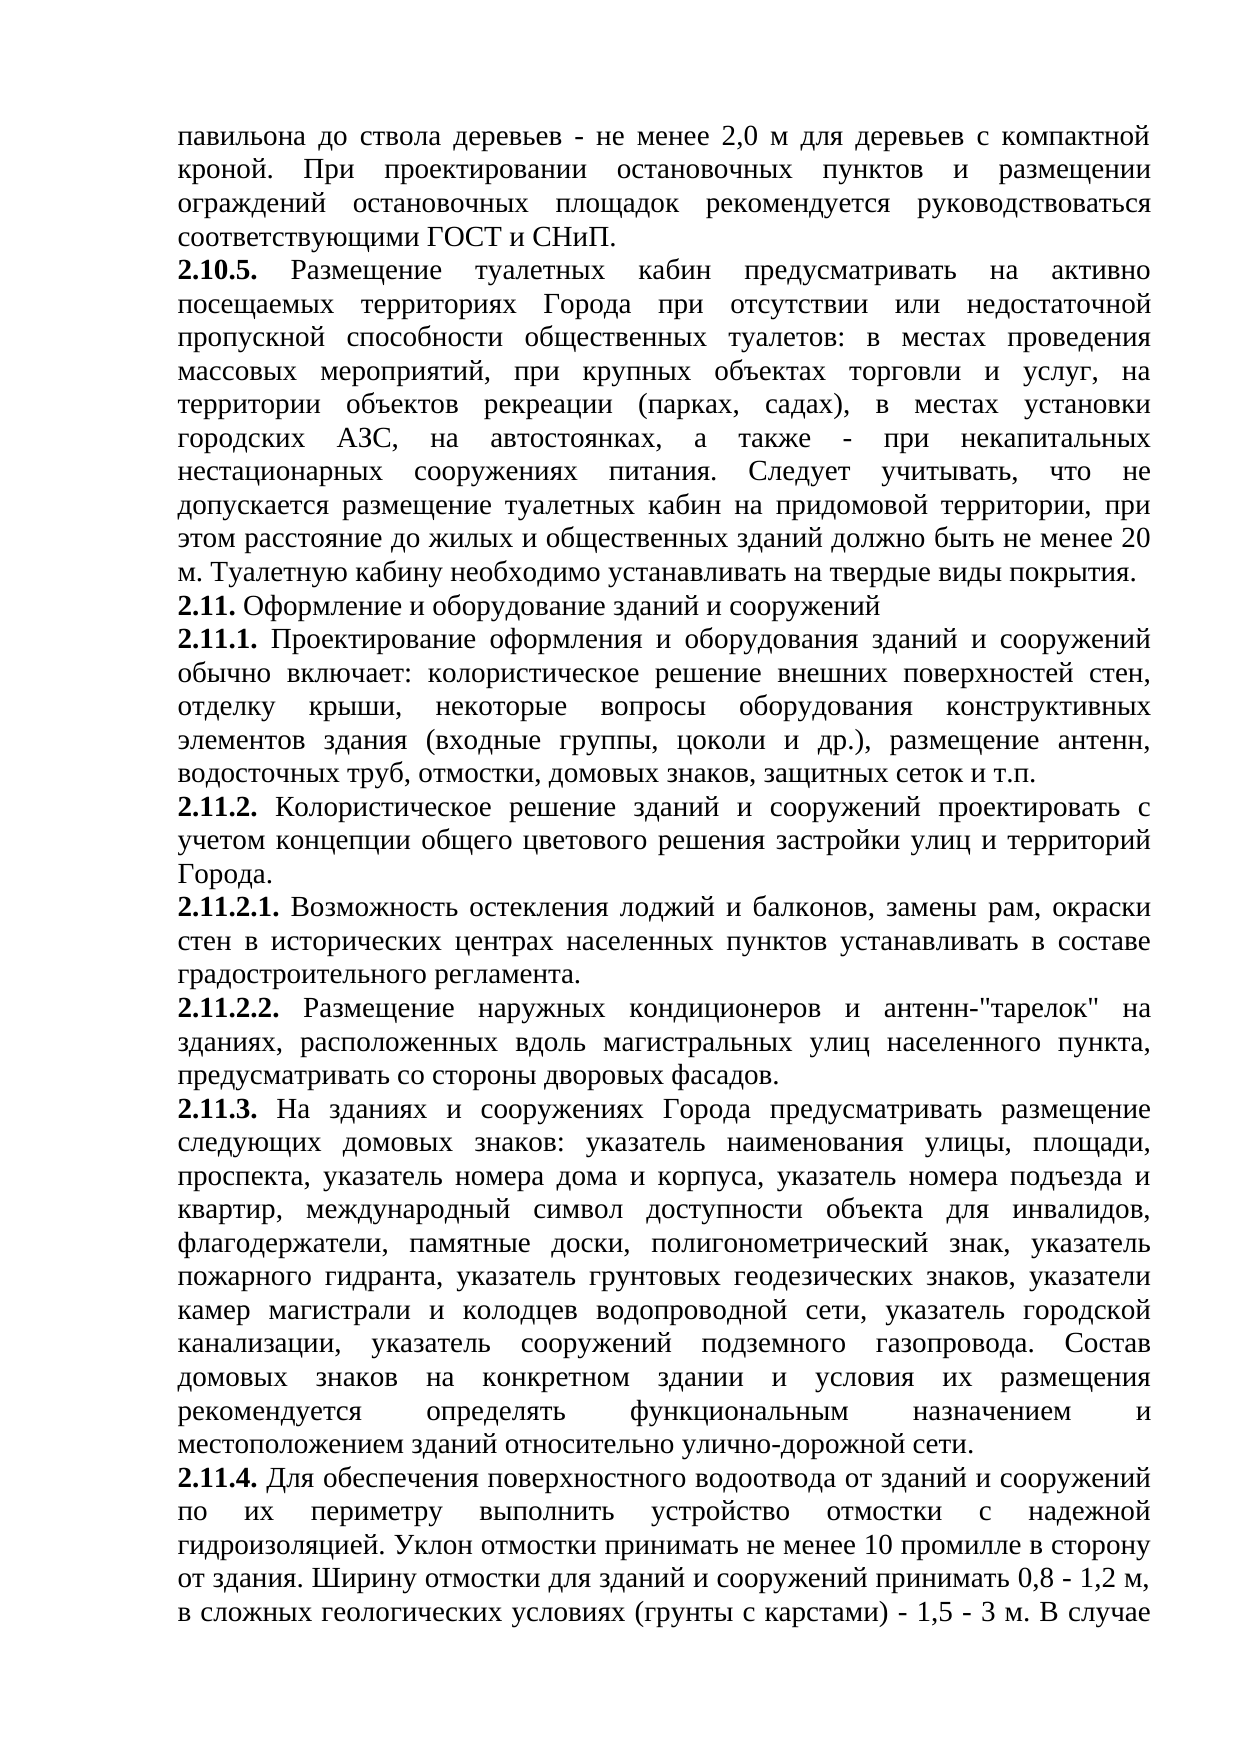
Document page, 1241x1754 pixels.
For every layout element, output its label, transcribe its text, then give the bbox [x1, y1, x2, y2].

text 2.11.2.1. Возможность остекления лоджий и балконов, замены рам, окраски стен в исторических центрах населенных пунктов устанавливать в составе градостроительного регламента. [177, 889, 1152, 990]
text 2.11.2. Колористическое решение зданий и сооружений проектировать с учетом концепции общего цветового решения застройки улиц и территорий Города. [177, 789, 1152, 889]
text 2.11. Оформление и оборудование зданий и сооружений [177, 588, 1152, 621]
text 2.11.3. На зданиях и сооружениях Города предусматривать размещение следующих домовых знаков: указатель наименования улицы, площади, проспекта, указатель номера дома и корпуса, указатель номера подъезда и квартир, международный символ доступности объекта для инвалидов, флагодержатели, памятные доски, полигонометрический знак, указатель пожарного гидранта, указатель грунтовых геодезических знаков, указатели камер магистрали и колодцев водопроводной сети, указатель городской канализации, указатель сооружений подземного газопровода. Состав домовых знаков на конкретном здании и условия их размещения рекомендуется определять функциональным назначением и местоположением зданий относительно улично-дорожной сети. [177, 1091, 1152, 1460]
text 2.11.2.2. Размещение наружных кондиционеров и антенн-"тарелок" на зданиях, расположенных вдоль магистральных улиц населенного пункта, предусматривать со стороны дворовых фасадов. [177, 990, 1152, 1091]
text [177, 1460, 1152, 1627]
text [177, 118, 1152, 252]
text 2.11.1. Проектирование оформления и оборудования зданий и сооружений обычно включает: колористическое решение внешних поверхностей стен, отделку крыши, некоторые вопросы оборудования конструктивных элементов здания (входные группы, цоколи и др.), размещение антенн, водосточных труб, отмостки, домовых знаков, защитных сеток и т.п. [177, 621, 1152, 789]
text 2.10.5. Размещение туалетных кабин предусматривать на активно посещаемых территориях Города при отсутствии или недостаточной пропускной способности общественных туалетов: в местах проведения массовых мероприятий, при крупных объектах торговли и услуг, на территории объектов рекреации (парках, садах), в местах установки городских АЗС, на автостоянках, а также - при некапитальных нестационарных сооружениях питания. Следует учитывать, что не допускается размещение туалетных кабин на придомовой территории, при этом расстояние до жилых и общественных зданий должно быть не менее 20 м. Туалетную кабину необходимо устанавливать на твердые виды покрытия. [177, 252, 1152, 588]
